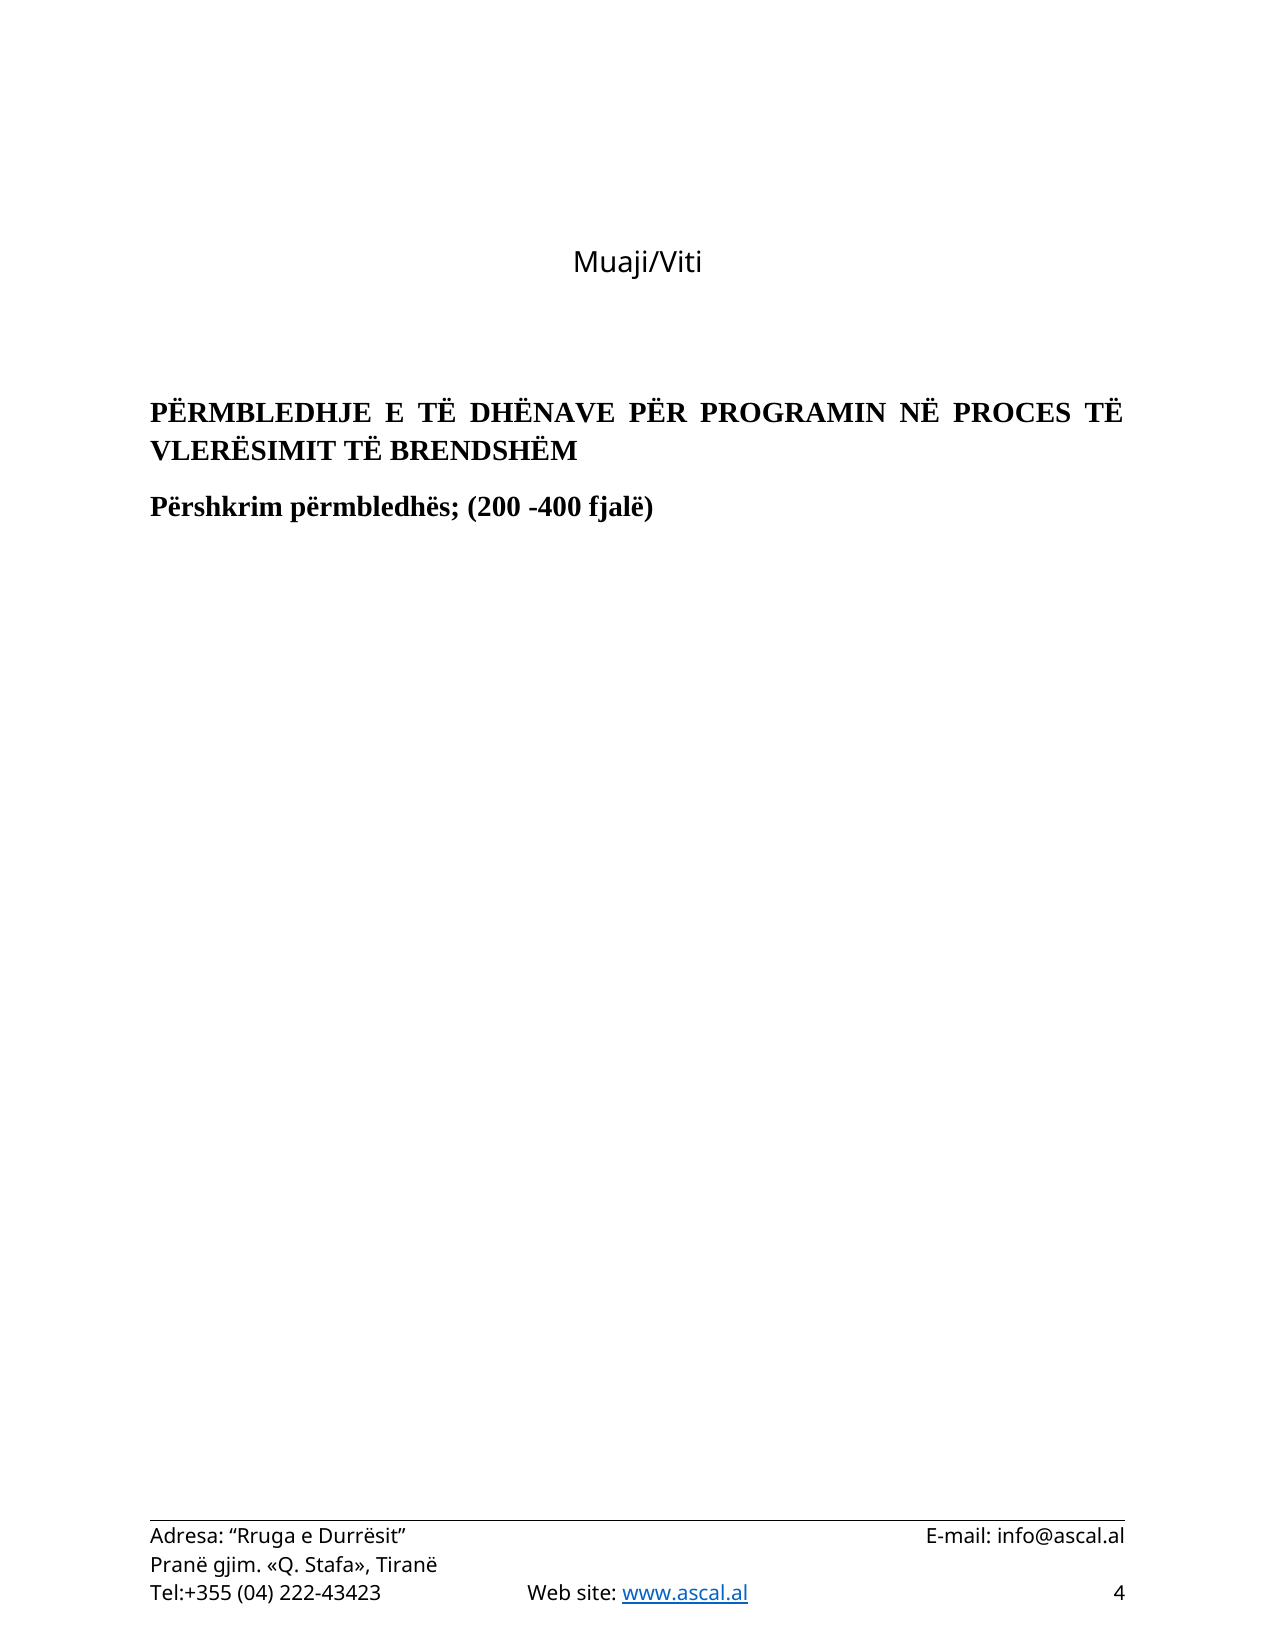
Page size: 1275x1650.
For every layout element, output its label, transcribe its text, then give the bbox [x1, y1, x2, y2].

text Muaji/Viti [150, 241, 1125, 281]
text Përshkrim përmbledhës; (200 -400 fjalë) [150, 489, 1125, 522]
text PËRMBLEDHJE E TË DHËNAVE PËR PROGRAMIN NË PROCES TË VLERËSIMIT TË BRENDSHËM [150, 395, 1125, 467]
